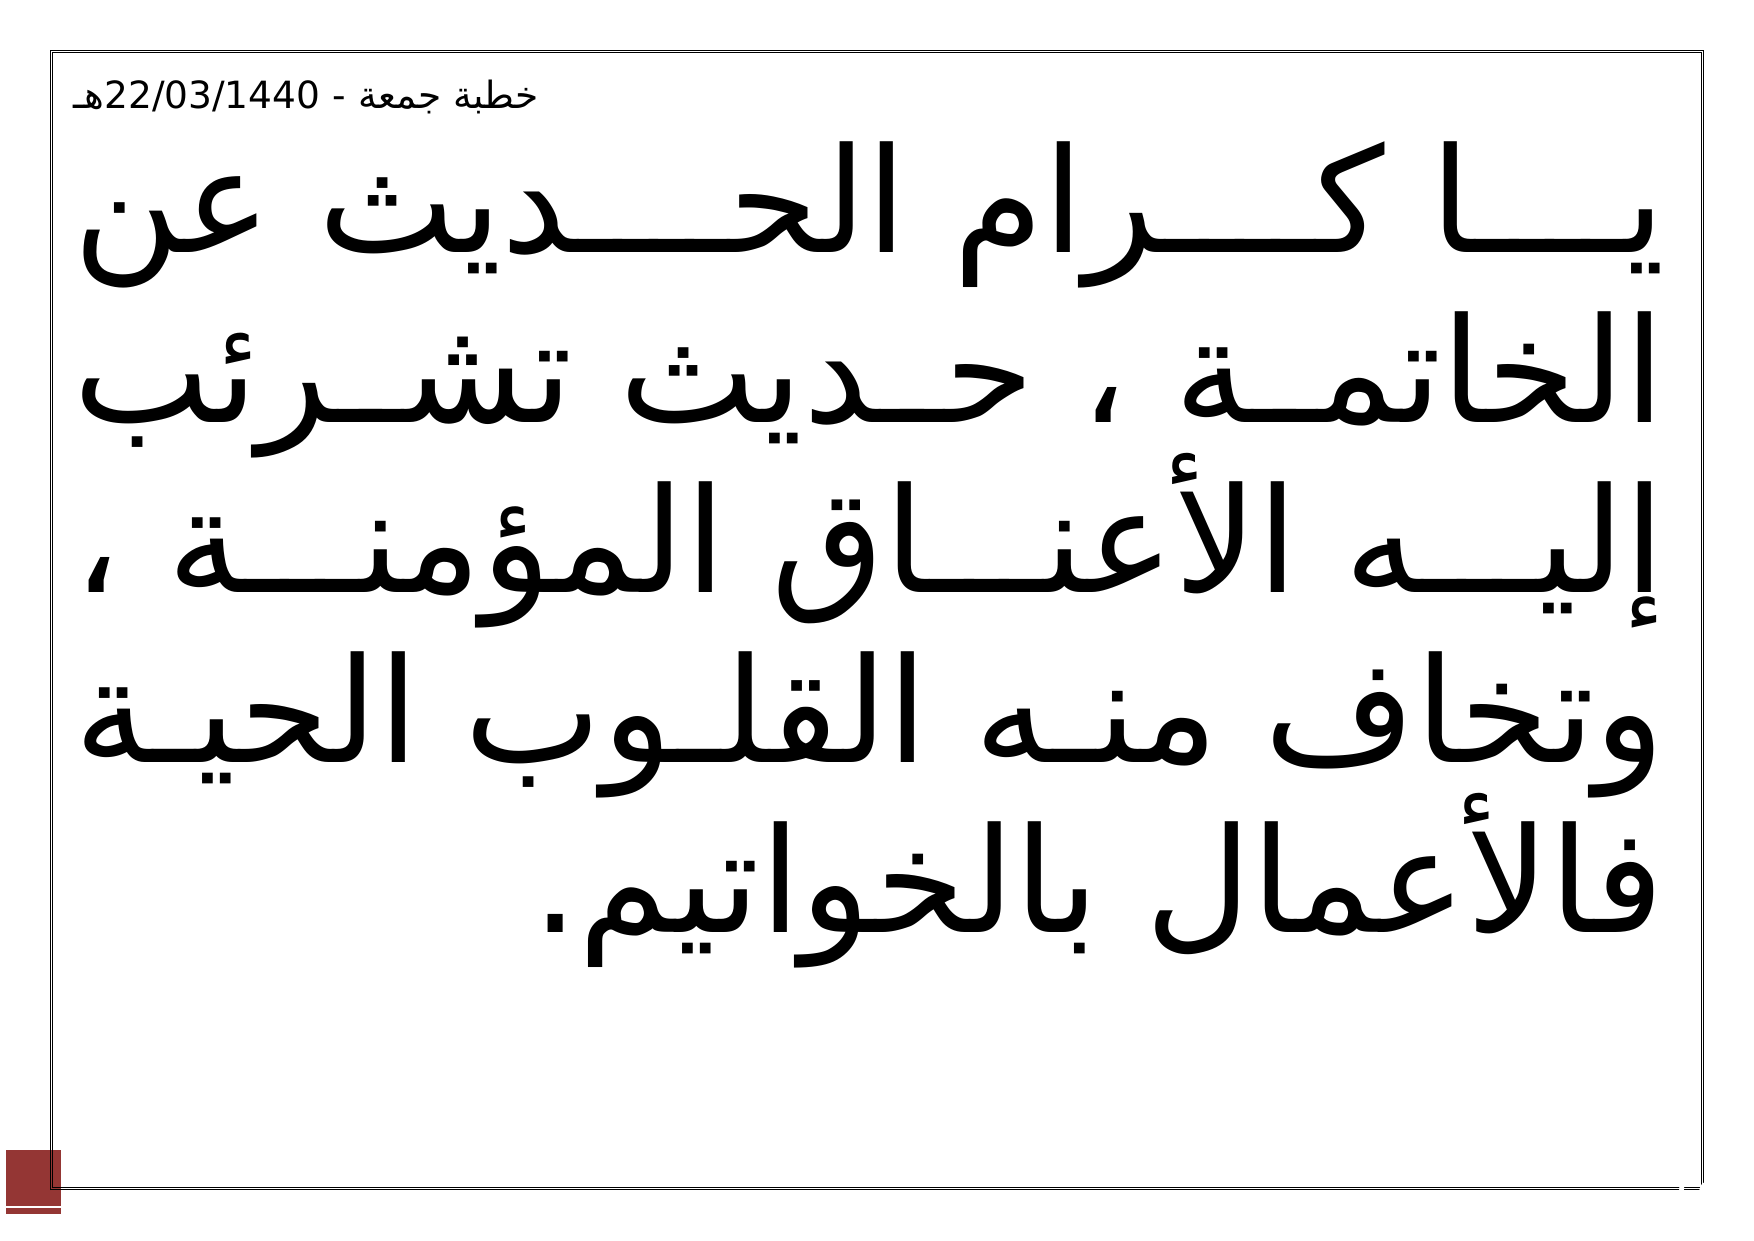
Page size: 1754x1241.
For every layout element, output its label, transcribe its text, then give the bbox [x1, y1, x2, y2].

text يا كرام الحديث عن الخاتمة ، حديث تشرئب إليه الأعناق المؤمنة ، وتخاف منه القلوب الحية فالأعمال بالخواتيم. [74, 117, 1665, 966]
